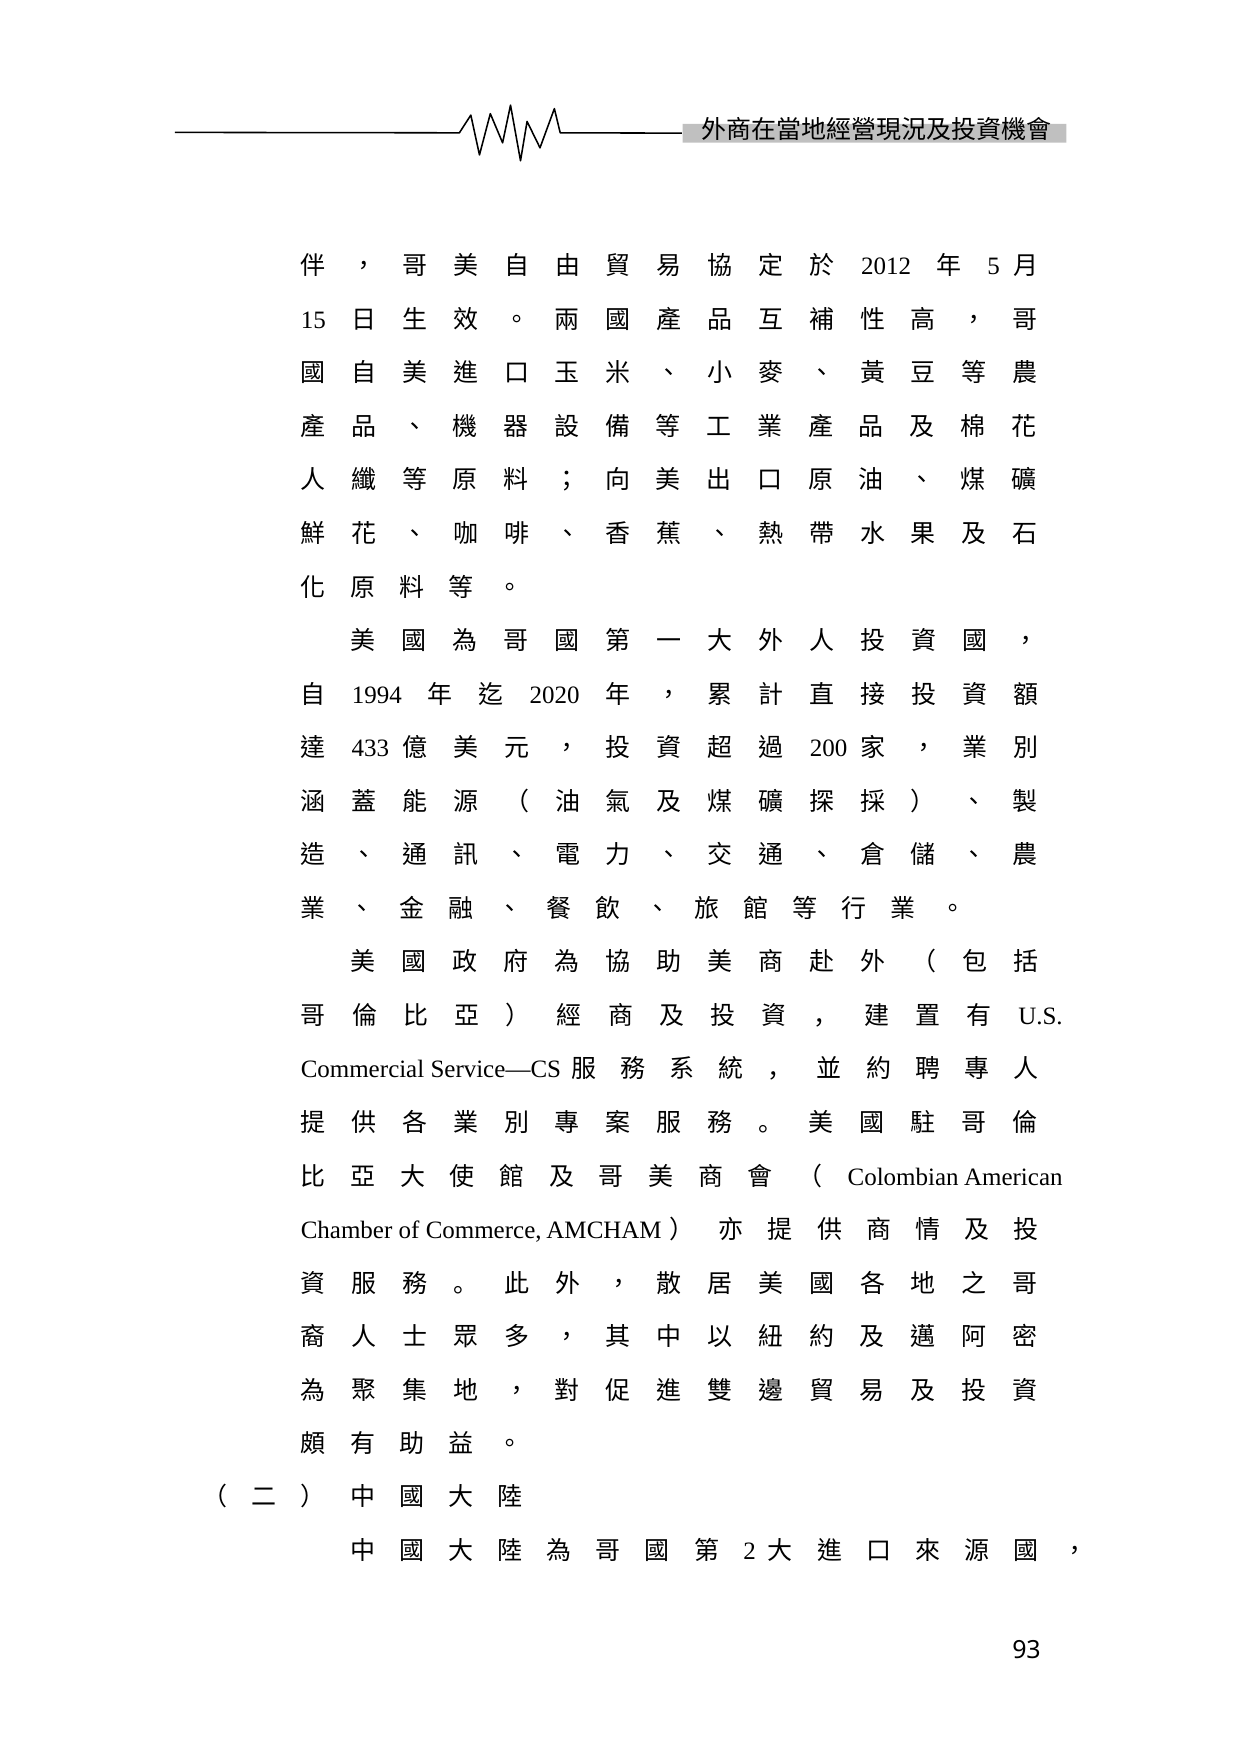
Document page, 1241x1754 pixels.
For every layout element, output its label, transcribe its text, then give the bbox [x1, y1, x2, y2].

text 美國政府為協助美商赴外（包括哥倫比亞）經商及投資，建置有U.S. Commercial Service—CS服務系統，並約聘專人提供各業別專案服務。美國駐哥倫比亞大使館及哥美商會（Colombian American Chamber of Commerce, AMCHAM）亦提供商情及投資服務。此外，散居美國各地之哥裔人士眾多，其中以紐約及邁阿密為聚集地，對促進雙邊貿易及投資頗有助益。 [276, 933, 1063, 1469]
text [276, 1522, 1063, 1576]
text （二）中國大陸 [202, 1469, 1063, 1522]
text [276, 237, 1063, 612]
text 美國為哥國第一大外人投資國，自1994年迄2020年，累計直接投資額達433億美元，投資超過200家，業別涵蓋能源（油氣及煤礦探採）、製造、通訊、電力、交通、倉儲、農業、金融、餐飲、旅館等行業。 [276, 612, 1063, 933]
